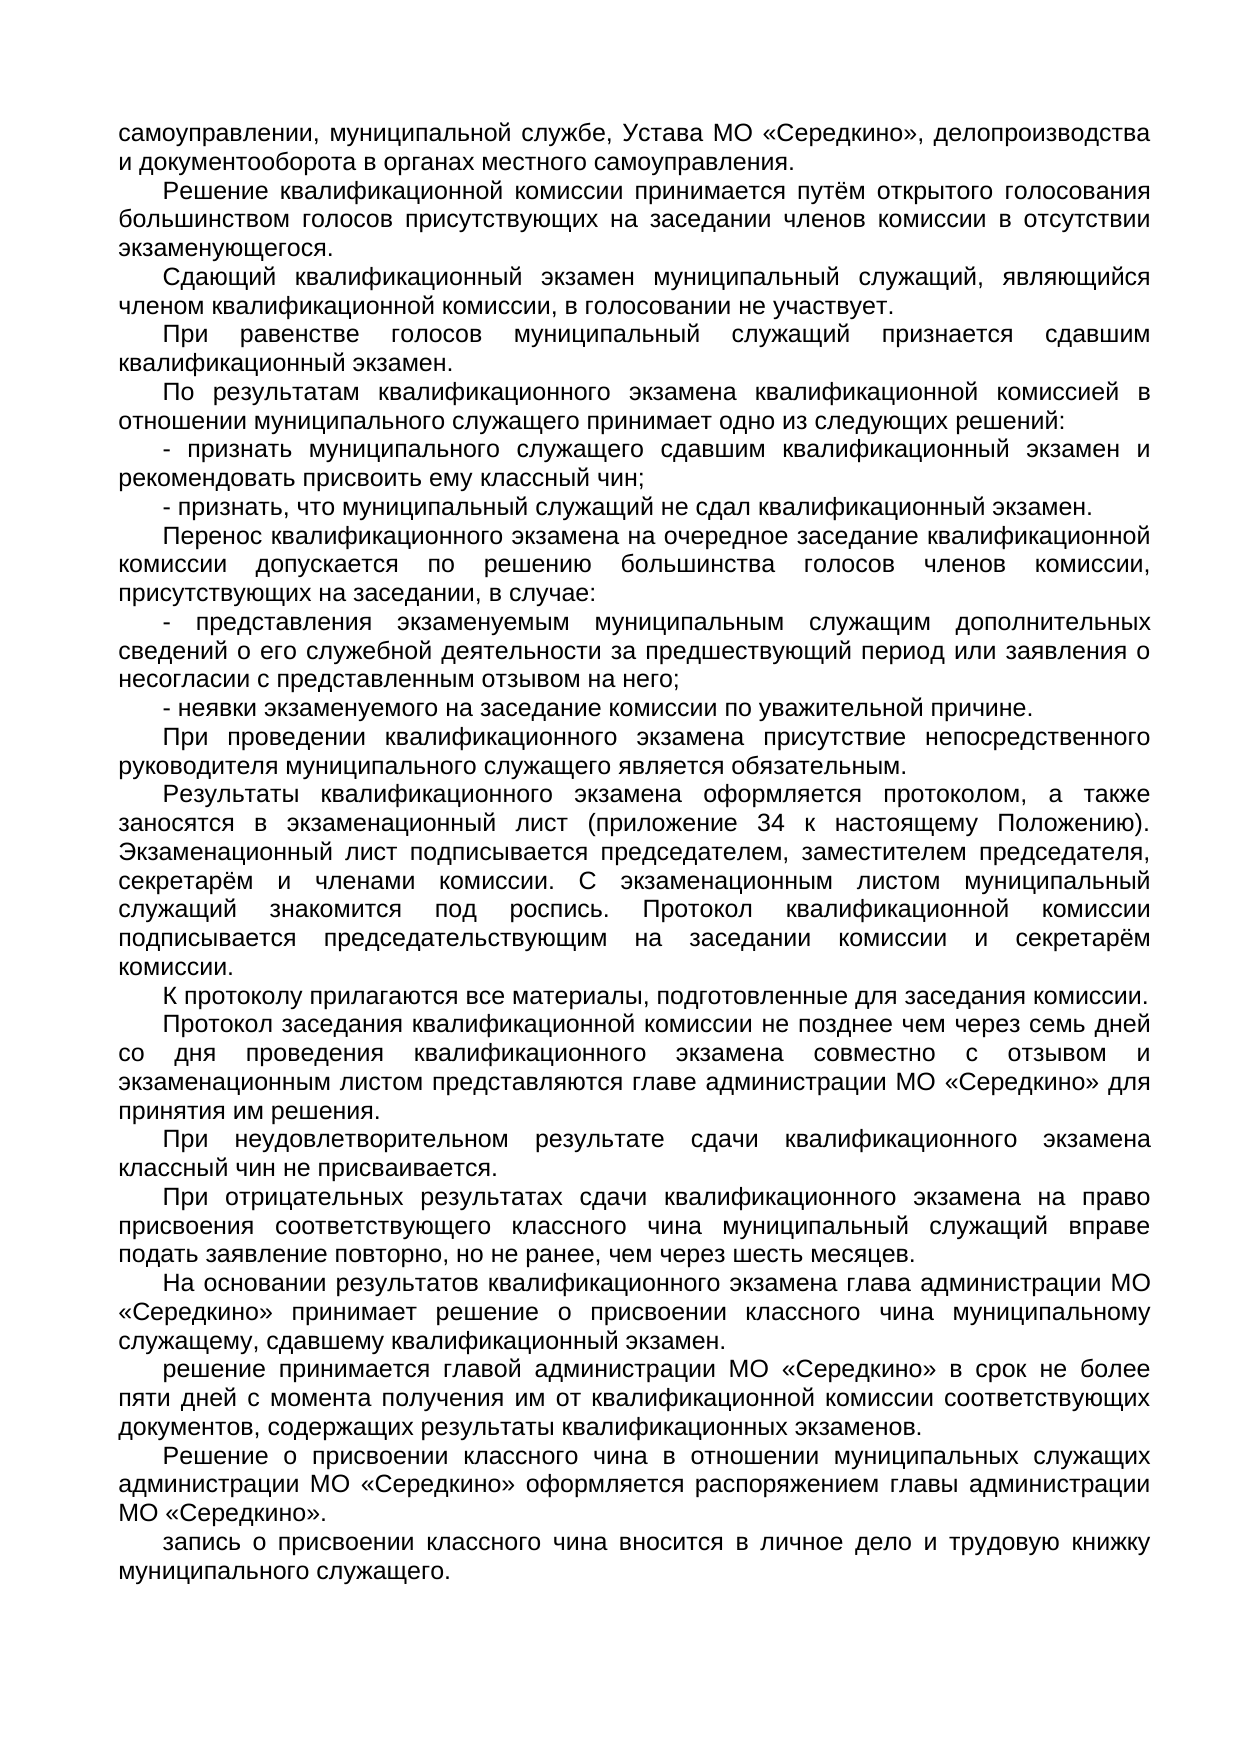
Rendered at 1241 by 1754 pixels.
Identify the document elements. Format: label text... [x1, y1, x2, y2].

text - неявки экзаменуемого на заседание комиссии по уважительной причине. [118, 693, 1152, 722]
text При неудовлетворительном результате сдачи квалификационного экзамена классный чин не присваивается. [118, 1124, 1152, 1182]
text По результатам квалификационного экзамена квалификационной комиссией в отношении муниципального служащего принимает одно из следующих решений: [118, 377, 1152, 434]
text решение принимается главой администрации МО «Середкино» в срок не более пяти дней с момента получения им от квалификационной комиссии соответствующих документов, содержащих результаты квалификационных экзаменов. [118, 1354, 1152, 1441]
text Перенос квалификационного экзамена на очередное заседание квалификационной комиссии допускается по решению большинства голосов членов комиссии, присутствующих на заседании, в случае: [118, 521, 1152, 607]
text К протоколу прилагаются все материалы, подготовленные для заседания комиссии. [118, 981, 1152, 1009]
text Сдающий квалификационный экзамен муниципальный служащий, являющийся членом квалификационной комиссии, в голосовании не участвует. [118, 262, 1152, 319]
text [118, 118, 1152, 176]
text - признать, что муниципальный служащий не сдал квалификационный экзамен. [118, 492, 1152, 521]
text При равенстве голосов муниципальный служащий признается сдавшим квалификационный экзамен. [118, 319, 1152, 377]
text - представления экзаменуемым муниципальным служащим дополнительных сведений о его служебной деятельности за предшествующий период или заявления о несогласии с представленным отзывом на него; [118, 607, 1152, 693]
text На основании результатов квалификационного экзамена глава администрации МО «Середкино» принимает решение о присвоении классного чина муниципальному служащему, сдавшему квалификационный экзамен. [118, 1268, 1152, 1354]
text Результаты квалификационного экзамена оформляется протоколом, а также заносятся в экзаменационный лист (приложение 34 к настоящему Положению). Экзаменационный лист подписывается председателем, заместителем председателя, секретарём и членами комиссии. С экзаменационным листом муниципальный служащий знакомится под роспись. Протокол квалификационной комиссии подписывается председательствующим на заседании комиссии и секретарём комиссии. [118, 779, 1152, 981]
text Решение квалификационной комиссии принимается путём открытого голосования большинством голосов присутствующих на заседании членов комиссии в отсутствии экзаменующегося. [118, 176, 1152, 262]
text При проведении квалификационного экзамена присутствие непосредственного руководителя муниципального служащего является обязательным. [118, 722, 1152, 779]
text - признать муниципального служащего сдавшим квалификационный экзамен и рекомендовать присвоить ему классный чин; [118, 434, 1152, 492]
text Протокол заседания квалификационной комиссии не позднее чем через семь дней со дня проведения квалификационного экзамена совместно с отзывом и экзаменационным листом представляются главе администрации МО «Середкино» для принятия им решения. [118, 1009, 1152, 1124]
text Решение о присвоении классного чина в отношении муниципальных служащих администрации МО «Середкино» оформляется распоряжением главы администрации МО «Середкино». [118, 1441, 1152, 1527]
text запись о присвоении классного чина вносится в личное дело и трудовую книжку муниципального служащего. [118, 1527, 1152, 1584]
text При отрицательных результатах сдачи квалификационного экзамена на право присвоения соответствующего классного чина муниципальный служащий вправе подать заявление повторно, но не ранее, чем через шесть месяцев. [118, 1182, 1152, 1268]
